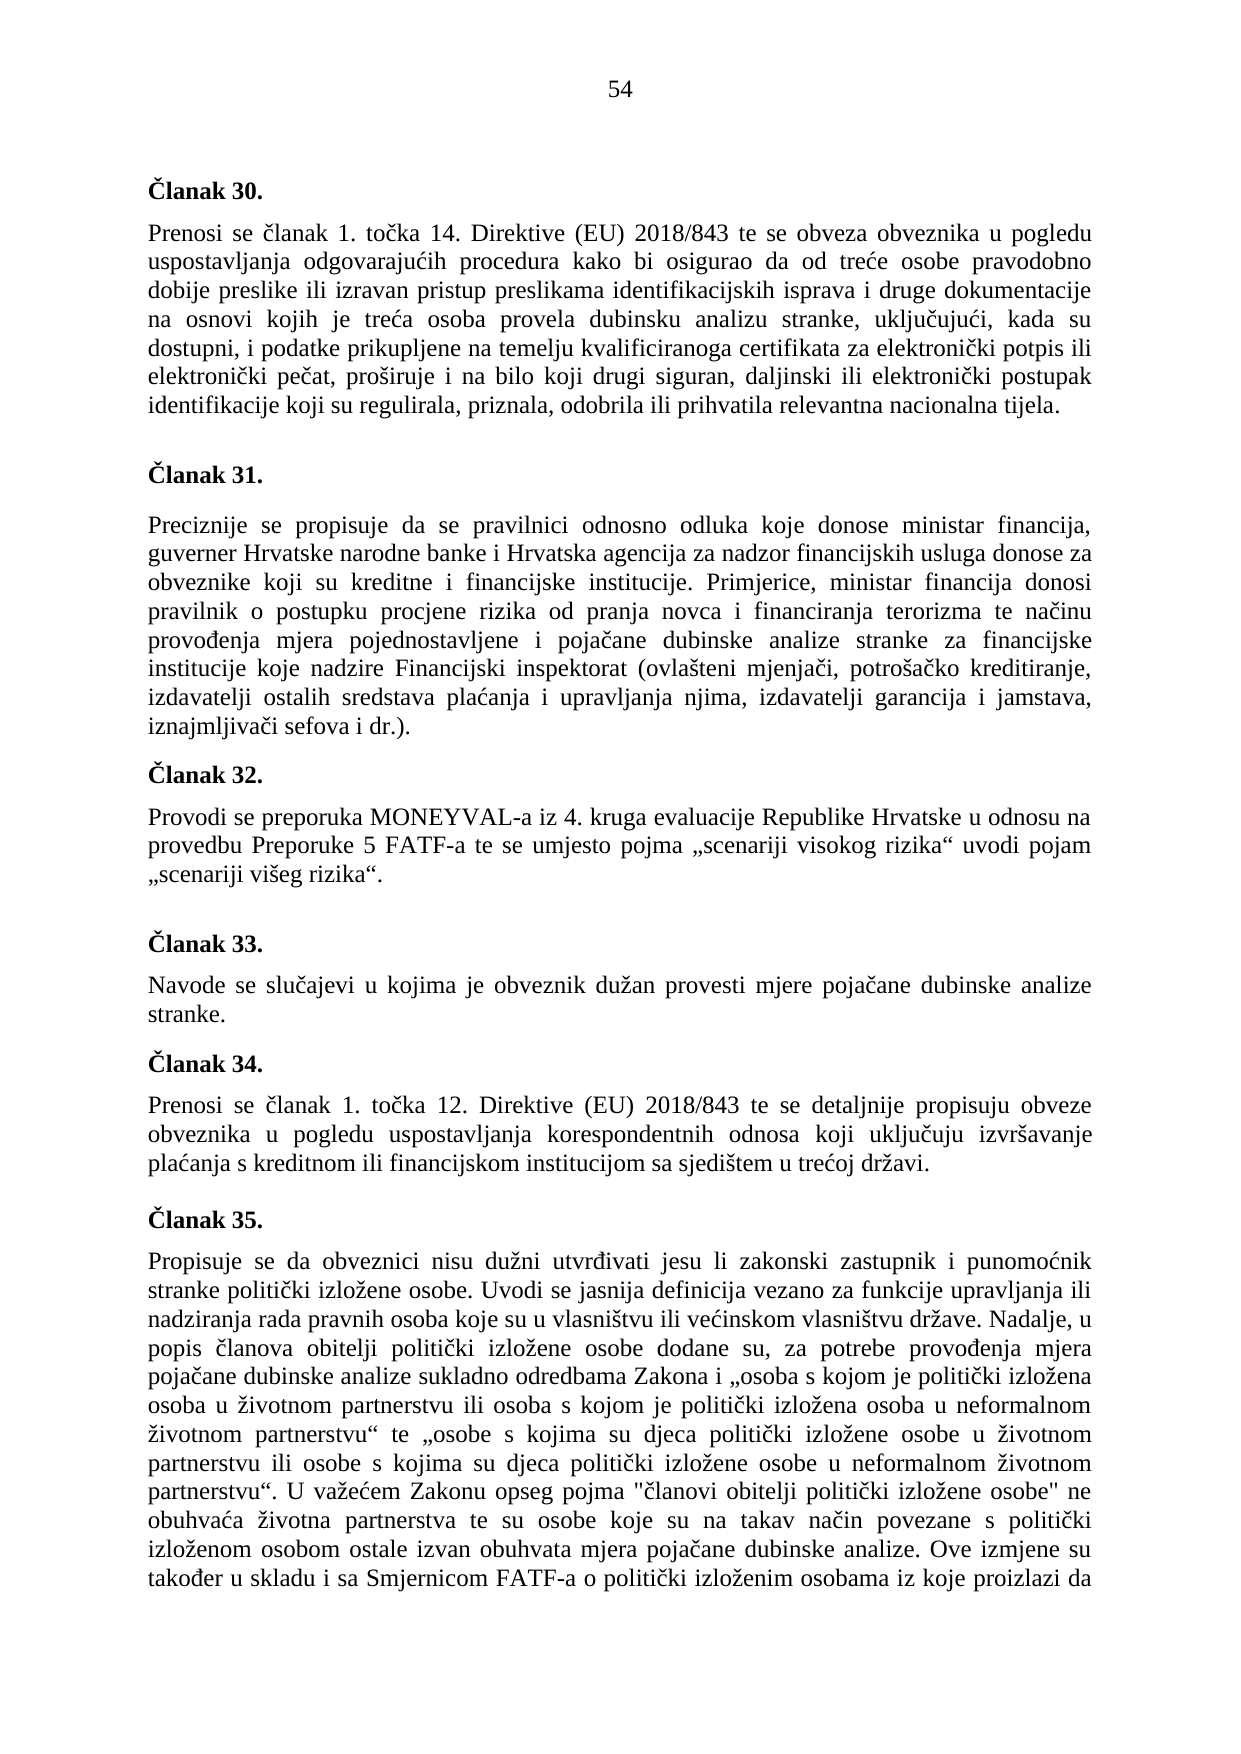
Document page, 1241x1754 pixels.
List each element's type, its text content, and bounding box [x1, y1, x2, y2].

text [148, 1246, 1093, 1591]
text Članak 31. [148, 460, 1093, 489]
text Članak 34. [148, 1049, 1093, 1078]
text Preciznije se propisuje da se pravilnici odnosno odluka koje donose ministar financija, guverner Hrvatske narodne banke i Hrvatska agencija za nadzor financijskih usluga donose za obveznike koji su kreditne i financijske institucije. Primjerice, ministar financija donosi pravilnik o postupku procjene rizika od pranja novca i financiranja terorizma te načinu provođenja mjera pojednostavljene i pojačane dubinske analize stranke za financijske institucije koje nadzire Financijski inspektorat (ovlašteni mjenjači, potrošačko kreditiranje, izdavatelji ostalih sredstava plaćanja i upravljanja njima, izdavatelji garancija i jamstava, iznajmljivači sefova i dr.). [148, 510, 1093, 740]
text Prenosi se članak 1. točka 12. Direktive (EU) 2018/843 te se detaljnije propisuju obveze obveznika u pogledu uspostavljanja korespondentnih odnosa koji uključuju izvršavanje plaćanja s kreditnom ili financijskom institucijom sa sjedištem u trećoj državi. [148, 1090, 1093, 1176]
text Članak 35. [148, 1205, 1093, 1234]
text Članak 32. [148, 761, 1093, 789]
text Prenosi se članak 1. točka 14. Direktive (EU) 2018/843 te se obveza obveznika u pogledu uspostavljanja odgovarajućih procedura kako bi osigurao da od treće osobe pravodobno dobije preslike ili izravan pristup preslikama identifikacijskih isprava i druge dokumentacije na osnovi kojih je treća osoba provela dubinsku analizu stranke, uključujući, kada su dostupni, i podatke prikupljene na temelju kvalificiranoga certifikata za elektronički potpis ili elektronički pečat, proširuje i na bilo koji drugi siguran, daljinski ili elektronički postupak identifikacije koji su regulirala, priznala, odobrila ili prihvatila relevantna nacionalna tijela. [148, 218, 1093, 419]
text Provodi se preporuka MONEYVAL-a iz 4. kruga evaluacije Republike Hrvatske u odnosu na provedbu Preporuke 5 FATF-a te se umjesto pojma „scenariji visokog rizika“ uvodi pojam „scenariji višeg rizika“. [148, 802, 1093, 888]
text Navode se slučajevi u kojima je obveznik dužan provesti mjere pojačane dubinske analize stranke. [148, 971, 1093, 1028]
text Članak 30. [148, 176, 1093, 205]
text Članak 33. [148, 929, 1093, 958]
